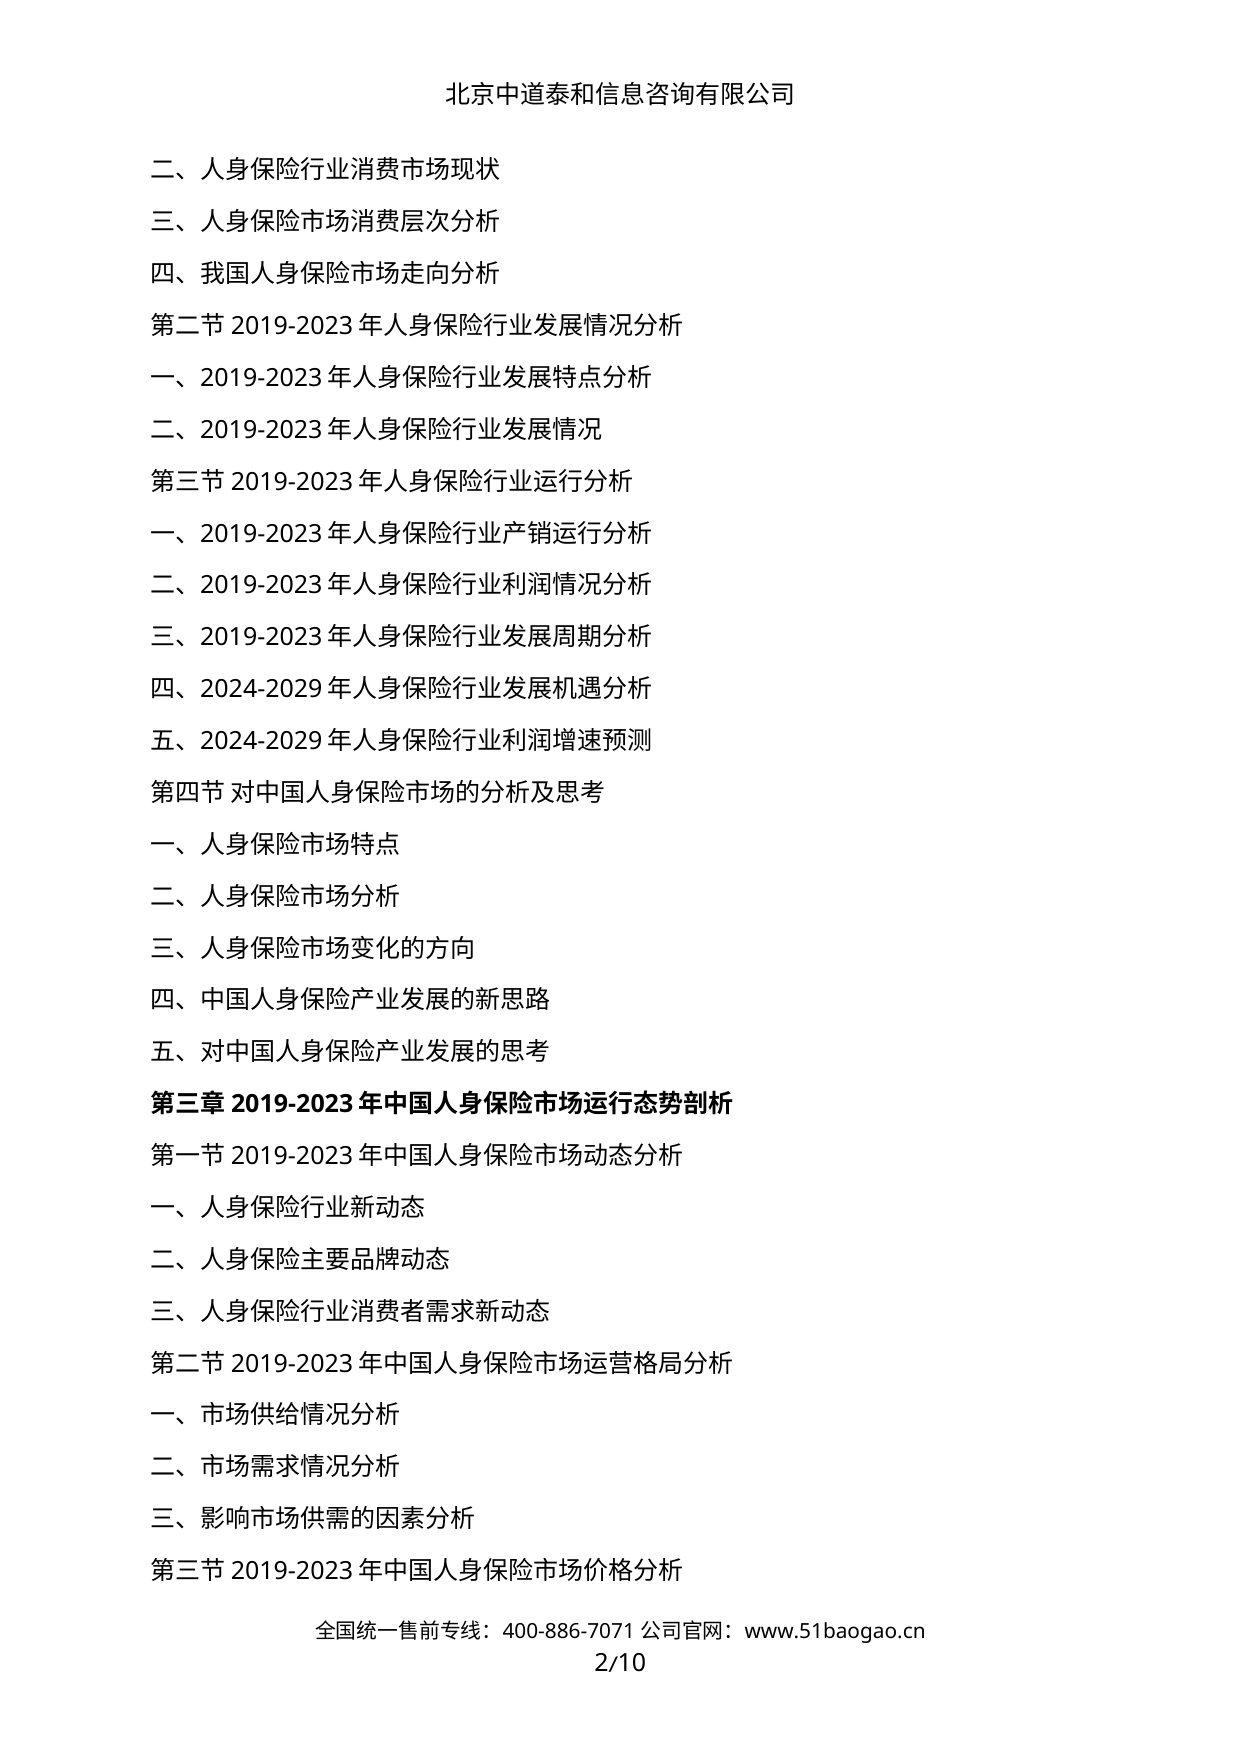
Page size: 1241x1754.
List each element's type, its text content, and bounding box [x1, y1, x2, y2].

text 二、人身保险主要品牌动态 [150, 1239, 1090, 1276]
text 二、2019-2023年人身保险行业发展情况 [150, 409, 1090, 446]
text 二、市场需求情况分析 [150, 1447, 1090, 1483]
text 四、2024-2029年人身保险行业发展机遇分析 [150, 669, 1090, 705]
text 三、影响市场供需的因素分析 [150, 1499, 1090, 1535]
text 二、2019-2023年人身保险行业利润情况分析 [150, 565, 1090, 601]
text 五、对中国人身保险产业发展的思考 [150, 1032, 1090, 1068]
text 一、人身保险行业新动态 [150, 1187, 1090, 1224]
text 三、2019-2023年人身保险行业发展周期分析 [150, 617, 1090, 653]
text 第三节 2019-2023年中国人身保险市场价格分析 [150, 1551, 1090, 1587]
text 第三节 2019-2023年人身保险行业运行分析 [150, 461, 1090, 497]
text 一、市场供给情况分析 [150, 1395, 1090, 1431]
text 第一节 2019-2023年中国人身保险市场动态分析 [150, 1136, 1090, 1172]
text 四、我国人身保险市场走向分析 [150, 254, 1090, 290]
text 一、2019-2023年人身保险行业发展特点分析 [150, 357, 1090, 394]
text 第二节 2019-2023年人身保险行业发展情况分析 [150, 306, 1090, 342]
text 第三章 2019-2023年中国人身保险市场运行态势剖析 [150, 1084, 1090, 1120]
text 二、人身保险市场分析 [150, 876, 1090, 912]
text 一、人身保险市场特点 [150, 824, 1090, 861]
text 四、中国人身保险产业发展的新思路 [150, 980, 1090, 1016]
text 三、人身保险行业消费者需求新动态 [150, 1291, 1090, 1327]
text 一、2019-2023年人身保险行业产销运行分析 [150, 513, 1090, 549]
text 二、人身保险行业消费市场现状 [150, 150, 1090, 186]
text 第二节 2019-2023年中国人身保险市场运营格局分析 [150, 1343, 1090, 1379]
text 三、人身保险市场变化的方向 [150, 928, 1090, 964]
text 三、人身保险市场消费层次分析 [150, 202, 1090, 238]
text 第四节 对中国人身保险市场的分析及思考 [150, 772, 1090, 809]
text 五、2024-2029年人身保险行业利润增速预测 [150, 721, 1090, 757]
